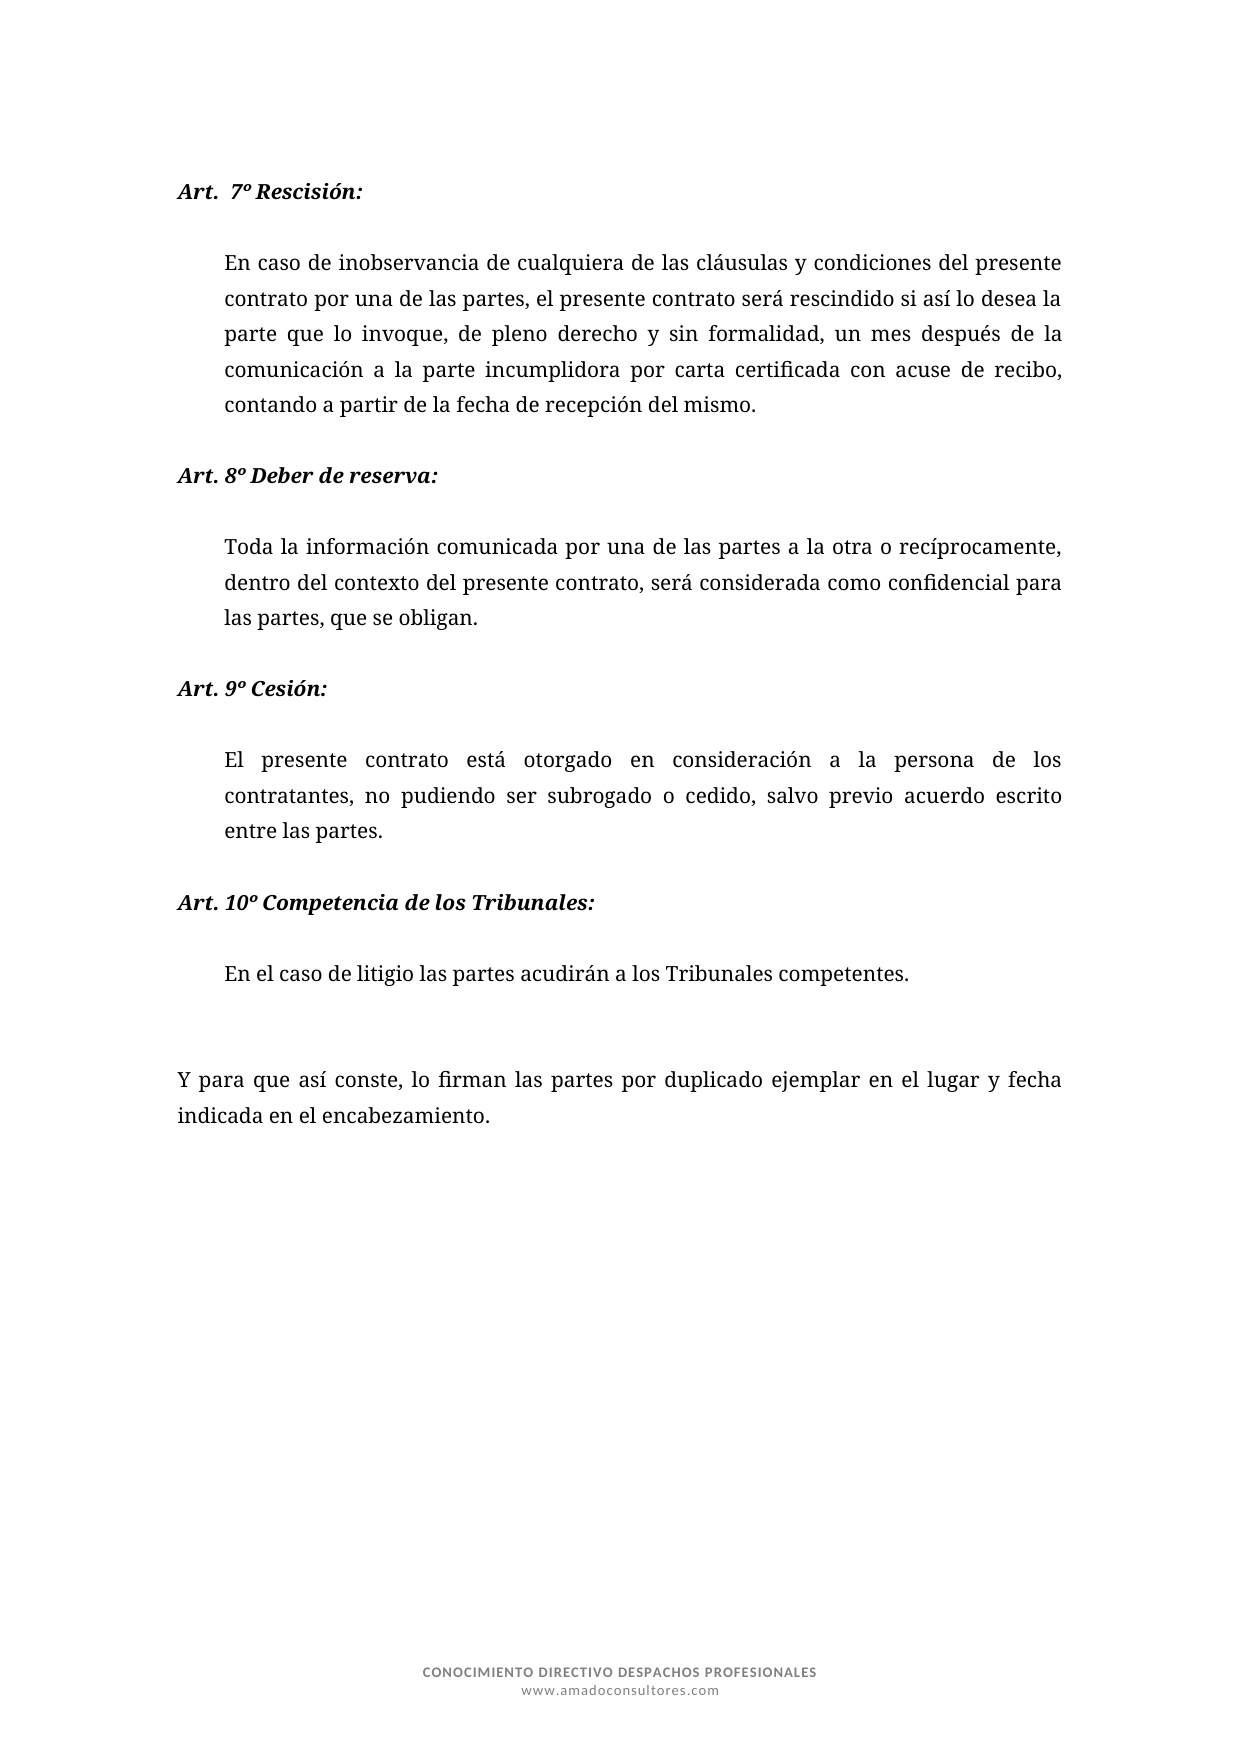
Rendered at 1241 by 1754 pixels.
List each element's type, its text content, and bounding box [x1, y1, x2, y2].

text En el caso de litigio las partes acudirán a los Tribunales competentes. [224, 959, 1063, 987]
text En caso de inobservancia de cualquiera de las cláusulas y condiciones del presente contrato por una de las partes, el presente contrato será rescindido si así lo desea la parte que lo invoque, de pleno derecho y sin formalidad, un mes después de la comunicación a la parte incumplidora por carta certificada con acuse de recibo, contando a partir de la fecha de recepción del mismo. [224, 248, 1063, 419]
text Toda la información comunicada por una de las partes a la otra o recíprocamente, dentro del contexto del presente contrato, será considerada como confidencial para las partes, que se obligan. [224, 532, 1063, 632]
text Art. 9º Cesión: [177, 674, 1063, 703]
text Art. 7º Rescisión: [177, 177, 1063, 206]
text Art. 8º Deber de reserva: [177, 461, 1063, 490]
text El presente contrato está otorgado en consideración a la persona de los contratantes, no pudiendo ser subrogado o cedido, salvo previo acuerdo escrito entre las partes. [224, 746, 1063, 845]
text Y para que así conste, lo firman las partes por duplicado ejemplar en el lugar y fecha indicada en el encabezamiento. [177, 1065, 1063, 1129]
text Art. 10º Competencia de los Tribunales: [177, 888, 1063, 916]
